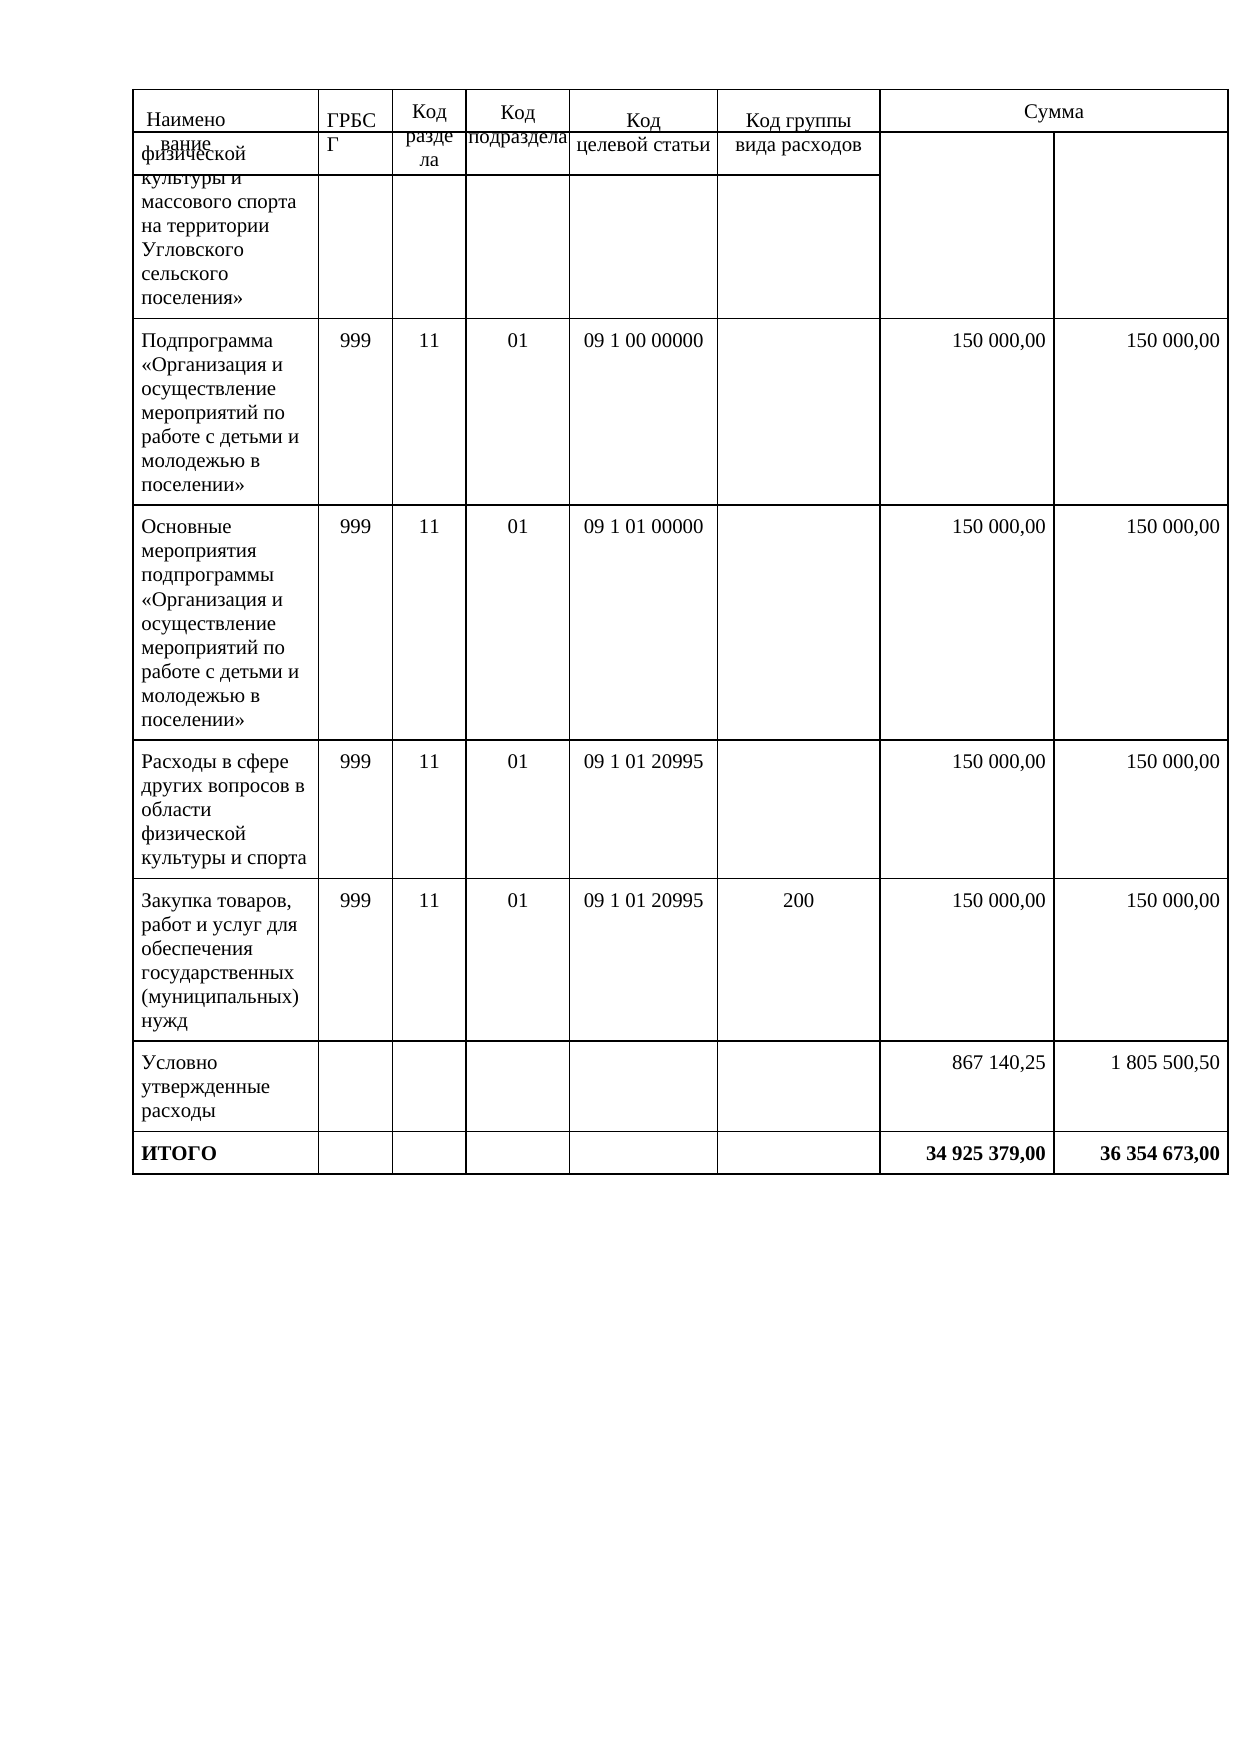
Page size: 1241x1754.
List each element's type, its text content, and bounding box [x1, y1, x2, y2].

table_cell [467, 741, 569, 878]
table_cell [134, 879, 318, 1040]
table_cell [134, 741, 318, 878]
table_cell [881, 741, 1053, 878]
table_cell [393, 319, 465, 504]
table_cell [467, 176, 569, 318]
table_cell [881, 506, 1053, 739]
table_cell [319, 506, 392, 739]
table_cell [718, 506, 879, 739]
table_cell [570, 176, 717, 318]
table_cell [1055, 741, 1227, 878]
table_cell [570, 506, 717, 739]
table_header [570, 90, 717, 131]
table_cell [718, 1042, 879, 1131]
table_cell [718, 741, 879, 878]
table_header ГРБС ГРБСГ [319, 90, 392, 131]
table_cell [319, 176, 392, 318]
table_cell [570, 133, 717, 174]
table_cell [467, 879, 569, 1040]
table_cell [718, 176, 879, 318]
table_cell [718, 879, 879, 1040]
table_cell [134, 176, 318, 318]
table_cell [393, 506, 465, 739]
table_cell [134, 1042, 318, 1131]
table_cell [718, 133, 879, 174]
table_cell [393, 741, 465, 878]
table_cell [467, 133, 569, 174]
table_header [718, 90, 879, 131]
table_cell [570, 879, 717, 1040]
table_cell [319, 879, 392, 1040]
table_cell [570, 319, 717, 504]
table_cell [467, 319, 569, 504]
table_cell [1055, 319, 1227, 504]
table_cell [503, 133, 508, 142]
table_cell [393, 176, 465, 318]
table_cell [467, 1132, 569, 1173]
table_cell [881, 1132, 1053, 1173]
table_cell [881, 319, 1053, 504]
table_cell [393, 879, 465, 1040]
table_header [134, 90, 318, 131]
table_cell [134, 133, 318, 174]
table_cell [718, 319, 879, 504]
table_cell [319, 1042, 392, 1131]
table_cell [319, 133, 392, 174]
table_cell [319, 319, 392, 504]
table_header [881, 90, 1227, 131]
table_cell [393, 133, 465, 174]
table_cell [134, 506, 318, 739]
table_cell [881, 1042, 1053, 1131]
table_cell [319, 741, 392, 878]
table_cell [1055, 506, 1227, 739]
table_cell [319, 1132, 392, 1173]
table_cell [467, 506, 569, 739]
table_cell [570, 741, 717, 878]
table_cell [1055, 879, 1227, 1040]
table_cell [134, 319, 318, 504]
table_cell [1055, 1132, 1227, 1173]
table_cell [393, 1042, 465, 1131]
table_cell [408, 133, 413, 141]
table_header Код раздела [393, 90, 465, 131]
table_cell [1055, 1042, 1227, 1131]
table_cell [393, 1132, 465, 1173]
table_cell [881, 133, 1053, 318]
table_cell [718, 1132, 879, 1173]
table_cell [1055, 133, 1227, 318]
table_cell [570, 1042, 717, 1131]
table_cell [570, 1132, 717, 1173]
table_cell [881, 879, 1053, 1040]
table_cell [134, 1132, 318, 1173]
table_header [467, 90, 569, 131]
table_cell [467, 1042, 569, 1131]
